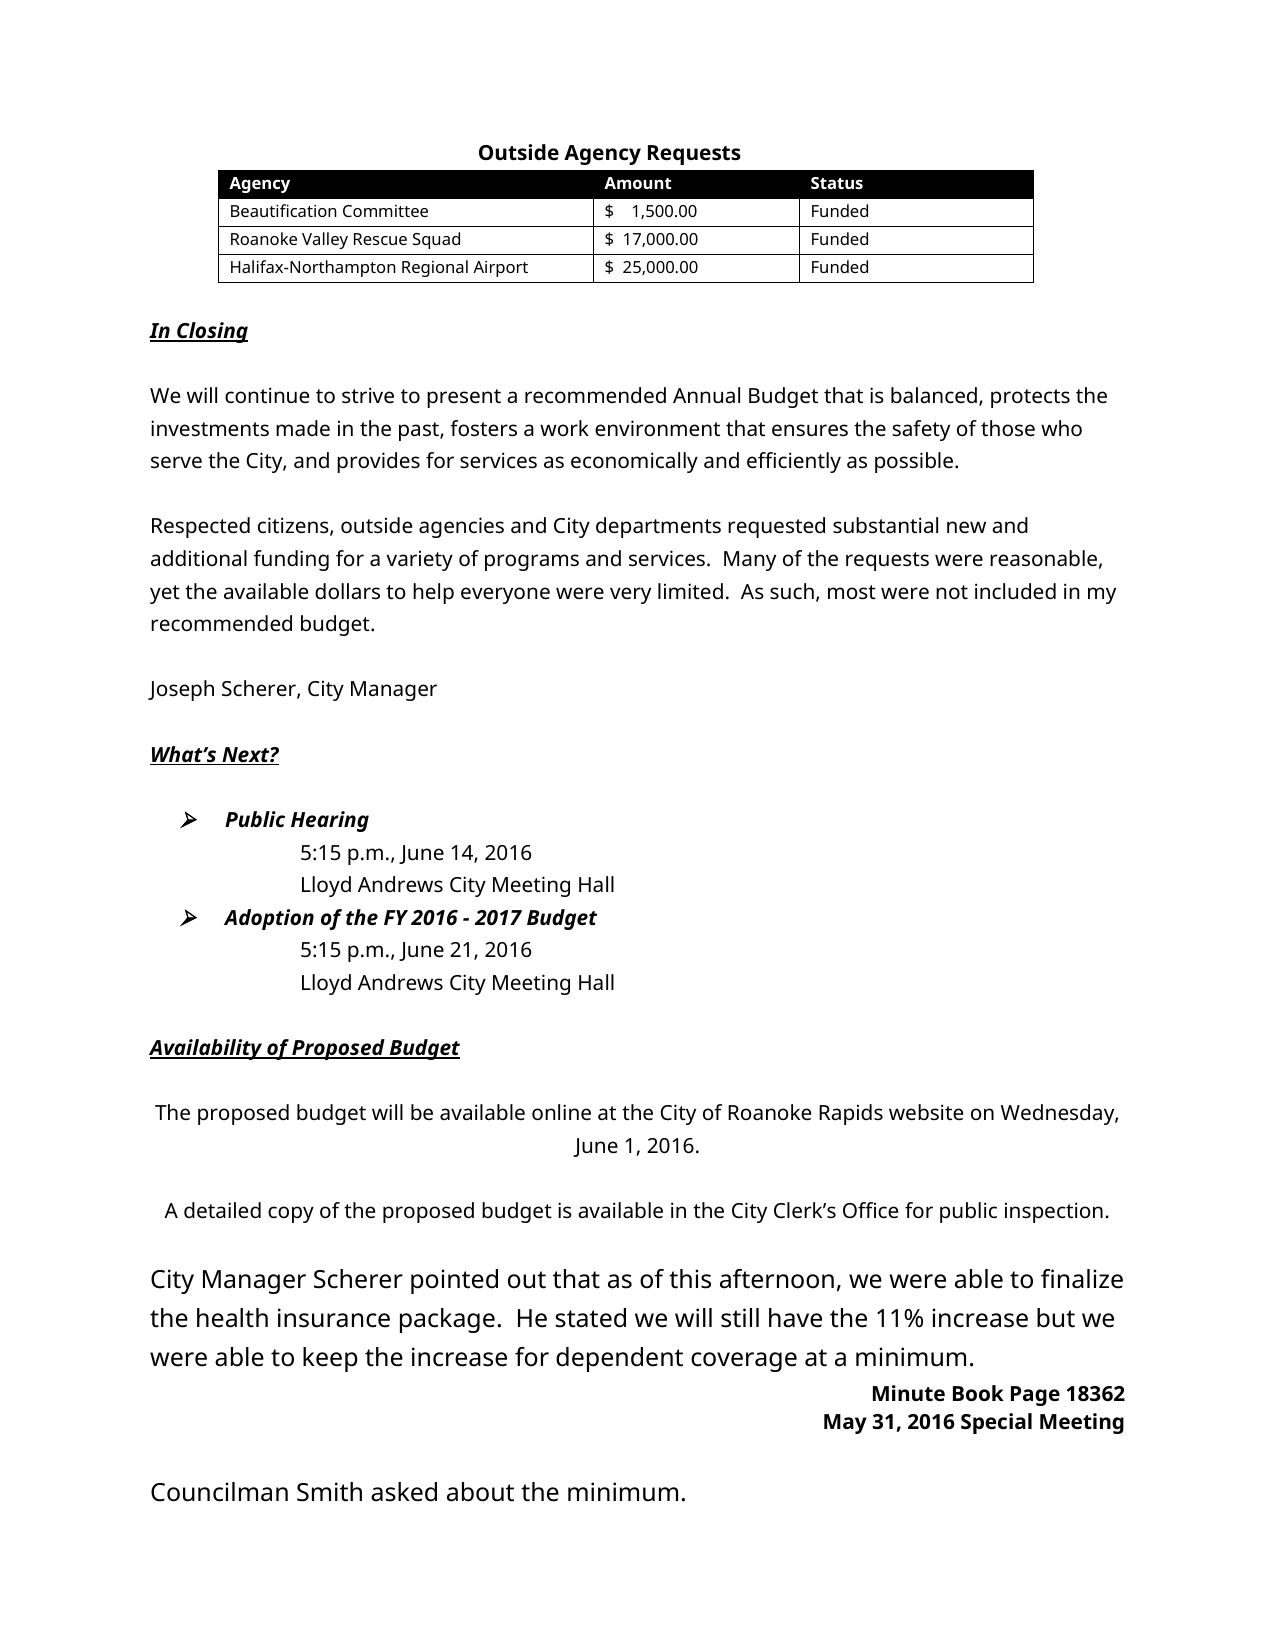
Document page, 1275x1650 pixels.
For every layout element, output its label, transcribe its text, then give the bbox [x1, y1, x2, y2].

text The proposed budget will be available online at the City of Roanoke Rapids website on Wednesday, June 1, 2016. [150, 1098, 1125, 1159]
text Lloyd Andrews City Meeting Hall [150, 870, 1125, 899]
text Lloyd Andrews City Meeting Hall [150, 968, 1125, 996]
list Public Hearing [187, 805, 1125, 833]
text Councilman Smith asked about the minimum. [150, 1475, 1125, 1509]
table_cell Funded [800, 199, 1033, 226]
list Adoption of the FY 2016 - 2017 Budget [187, 903, 1125, 931]
table_cell $ 1,500.00 [594, 199, 799, 226]
table_header Amount [594, 171, 799, 198]
text Outside Agency Requests [225, 138, 994, 166]
text 5:15 p.m., June 14, 2016 [150, 838, 1125, 866]
table_cell Funded [800, 255, 1033, 282]
text City Manager Scherer pointed out that as of this afternoon, we were able to finalize the health insurance package. He stated we will still have the 11% increase but we were able to keep the increase for dependent coverage at a minimum. [150, 1261, 1125, 1374]
table_cell Beautification Committee [219, 199, 593, 226]
table_header Agency [219, 171, 593, 198]
text In Closing [150, 316, 994, 344]
text Joseph Scherer, City Manager [150, 674, 1125, 703]
text A detailed copy of the proposed budget is available in the City Clerk’s Office for public inspection. [150, 1196, 1125, 1225]
list May 31, 2016 Special Meeting [225, 1407, 1125, 1436]
table_header Status [800, 171, 1033, 198]
table_cell Roanoke Valley Rescue Squad [219, 227, 593, 254]
text We will continue to strive to present a recommended Annual Budget that is balanced, protects the investments made in the past, fosters a work environment that ensures the safety of those who serve the City, and provides for services as economically and efficiently as possible. [150, 381, 1125, 475]
text What’s Next? [150, 740, 1125, 768]
text Respected citizens, outside agencies and City departments requested substantial new and additional funding for a variety of programs and services. Many of the requests were reasonable, yet the available dollars to help everyone were very limited. As such, most were not included in my recommended budget. [150, 512, 1125, 638]
text 5:15 p.m., June 21, 2016 [150, 935, 1125, 964]
text Minute Book Page 18362 [150, 1379, 1125, 1407]
text Availability of Proposed Budget [150, 1033, 1125, 1062]
table_cell $ 17,000.00 [594, 227, 799, 254]
table_cell Halifax-Northampton Regional Airport [219, 255, 593, 282]
table_cell $ 25,000.00 [594, 255, 799, 282]
table_cell Funded [800, 227, 1033, 254]
